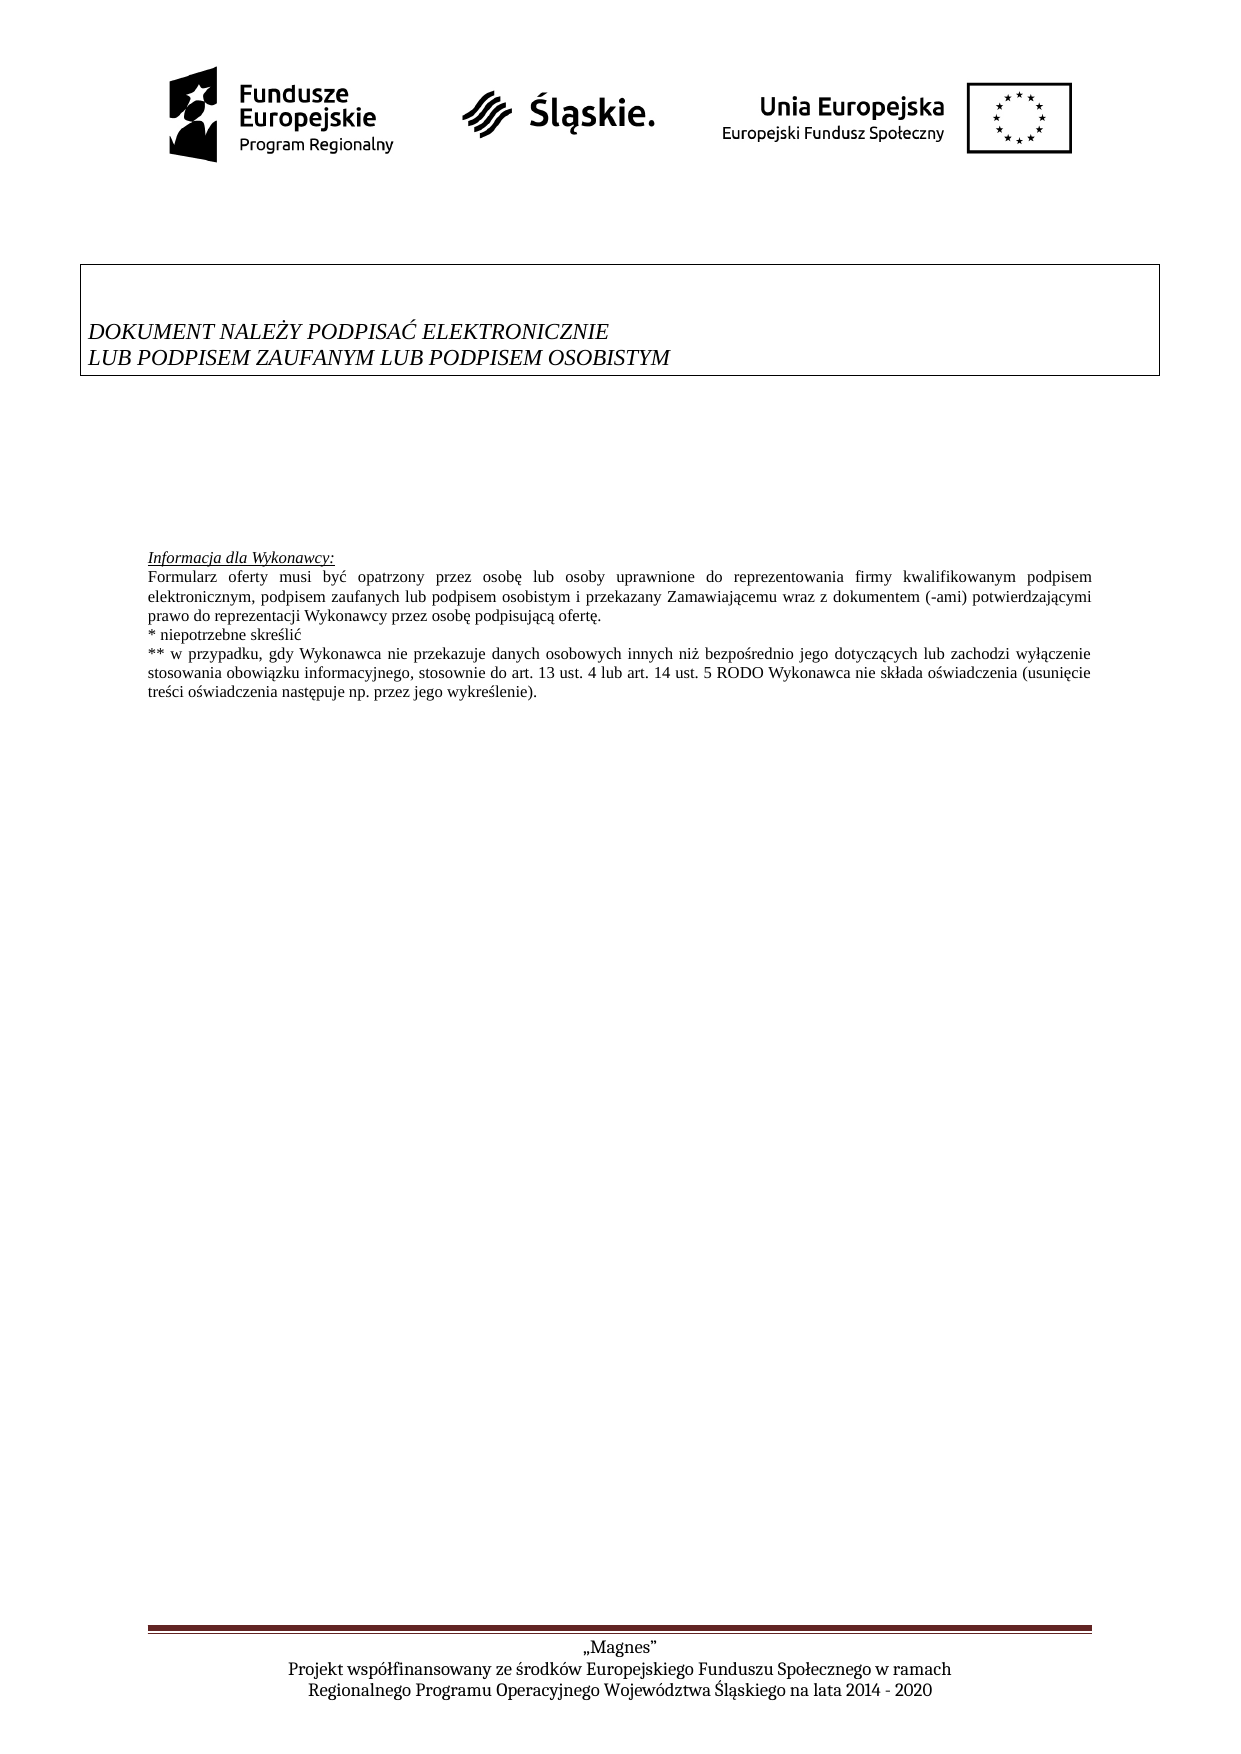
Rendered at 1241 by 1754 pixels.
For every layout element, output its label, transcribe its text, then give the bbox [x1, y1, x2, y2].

text * niepotrzebne skreślić [148, 625, 1092, 644]
text Formularz oferty musi być opatrzony przez osobę lub osoby uprawnione do reprezentowania firmy kwalifikowanym podpisem elektronicznym, podpisem zaufanych lub podpisem osobistym i przekazany Zamawiającemu wraz z dokumentem (-ami) potwierdzającymi prawo do reprezentacji Wykonawcy przez osobę podpisującą ofertę. [148, 567, 1092, 625]
picture [147, 44, 1094, 184]
text Informacja dla Wykonawcy: [148, 548, 1092, 567]
text ** w przypadku, gdy Wykonawca nie przekazuje danych osobowych innych niż bezpośrednio jego dotyczących lub zachodzi wyłączenie stosowania obowiązku informacyjnego, stosownie do art. 13 ust. 4 lub art. 14 ust. 5 RODO Wykonawca nie składa oświadczenia (usunięcie treści oświadczenia następuje np. przez jego wykreślenie). [148, 644, 1092, 701]
